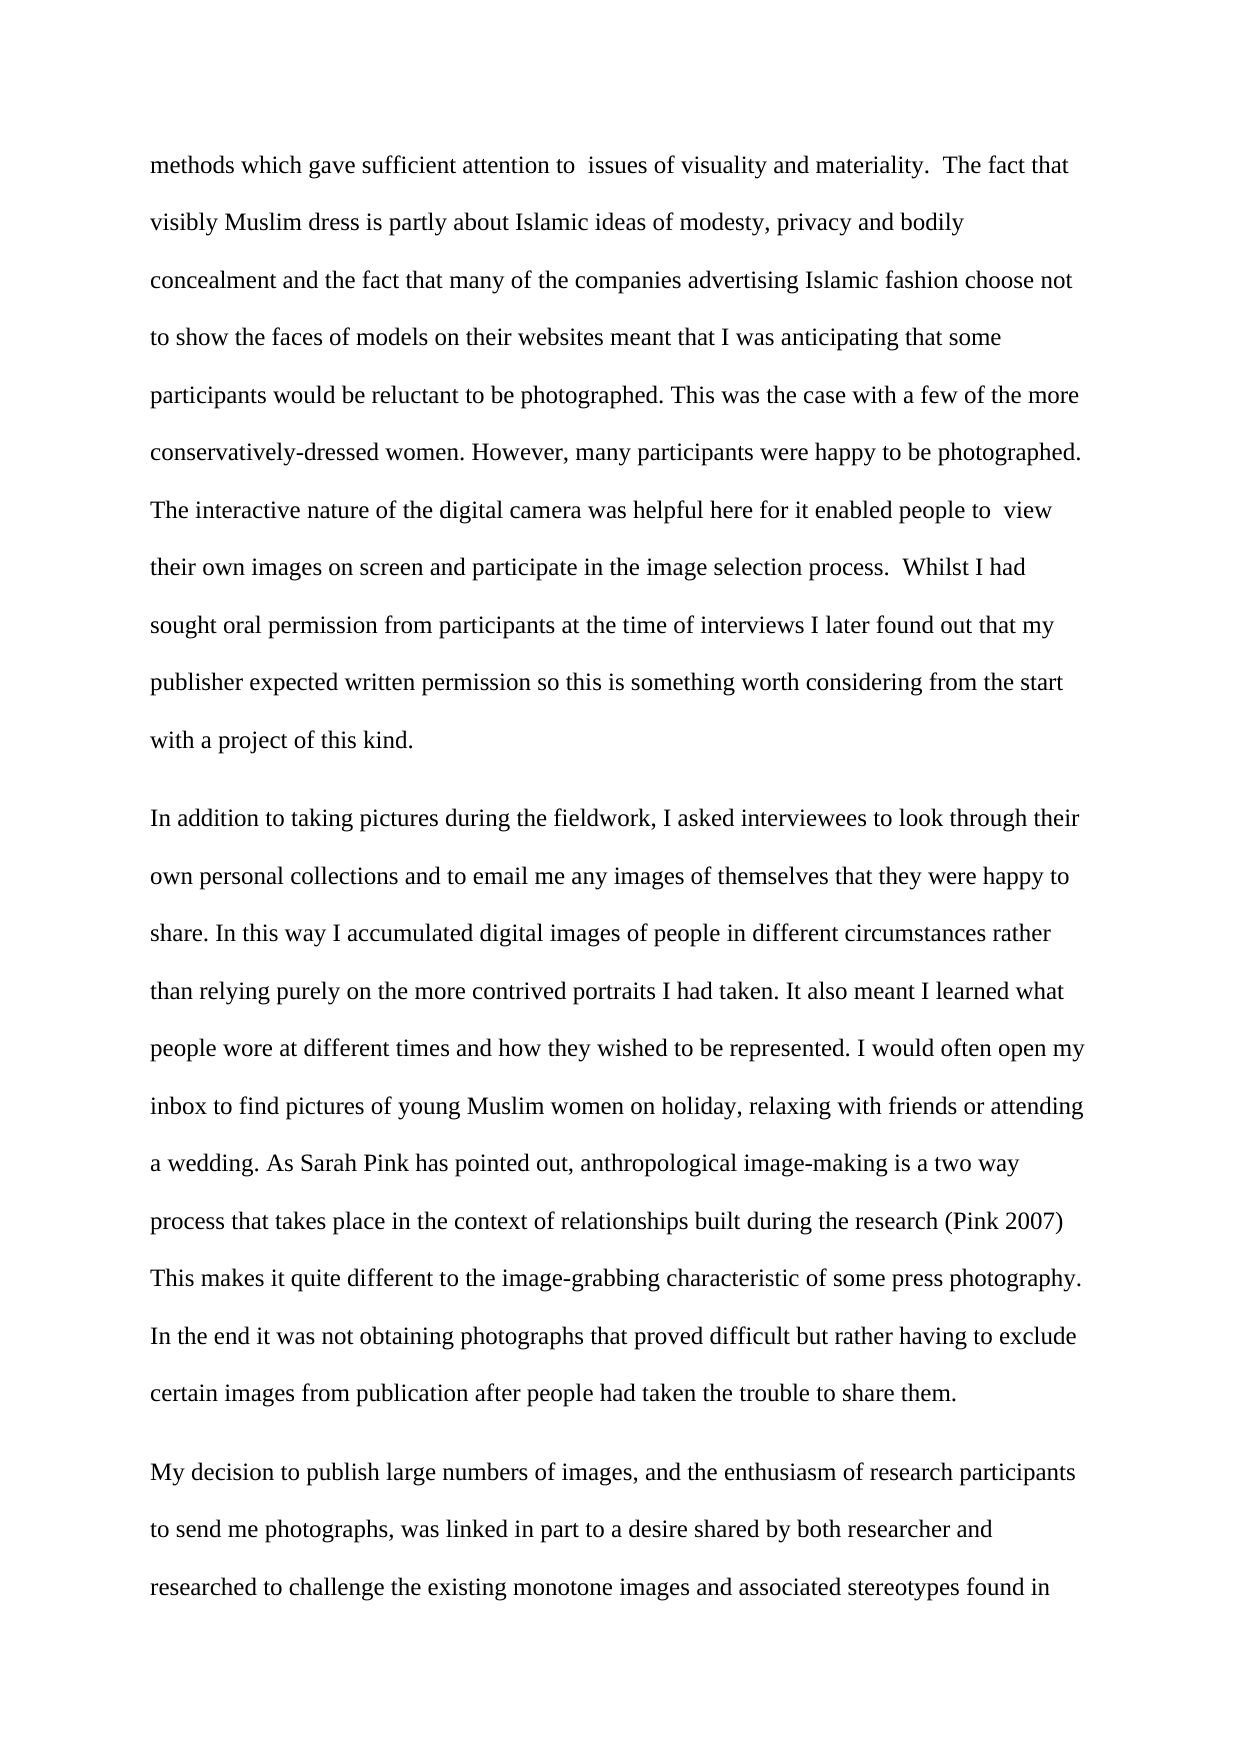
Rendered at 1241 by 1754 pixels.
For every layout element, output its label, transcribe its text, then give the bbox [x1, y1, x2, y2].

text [150, 150, 1090, 754]
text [150, 1457, 1090, 1600]
text In addition to taking pictures during the fieldwork, I asked interviewees to look through their own personal collections and to email me any images of themselves that they were happy to share. In this way I accumulated digital images of people in different circumstances rather than relying purely on the more contrived portraits I had taken. It also meant I learned what people wore at different times and how they wished to be represented. I would often open my inbox to find pictures of young Muslim women on holiday, relaxing with friends or attending a wedding. As Sarah Pink has pointed out, anthropological image-making is a two way process that takes place in the context of relationships built during the research (Pink 2007) This makes it quite different to the image-grabbing characteristic of some press photography. In the end it was not obtaining photographs that proved difficult but rather having to exclude certain images from publication after people had taken the trouble to share them. [150, 803, 1090, 1407]
